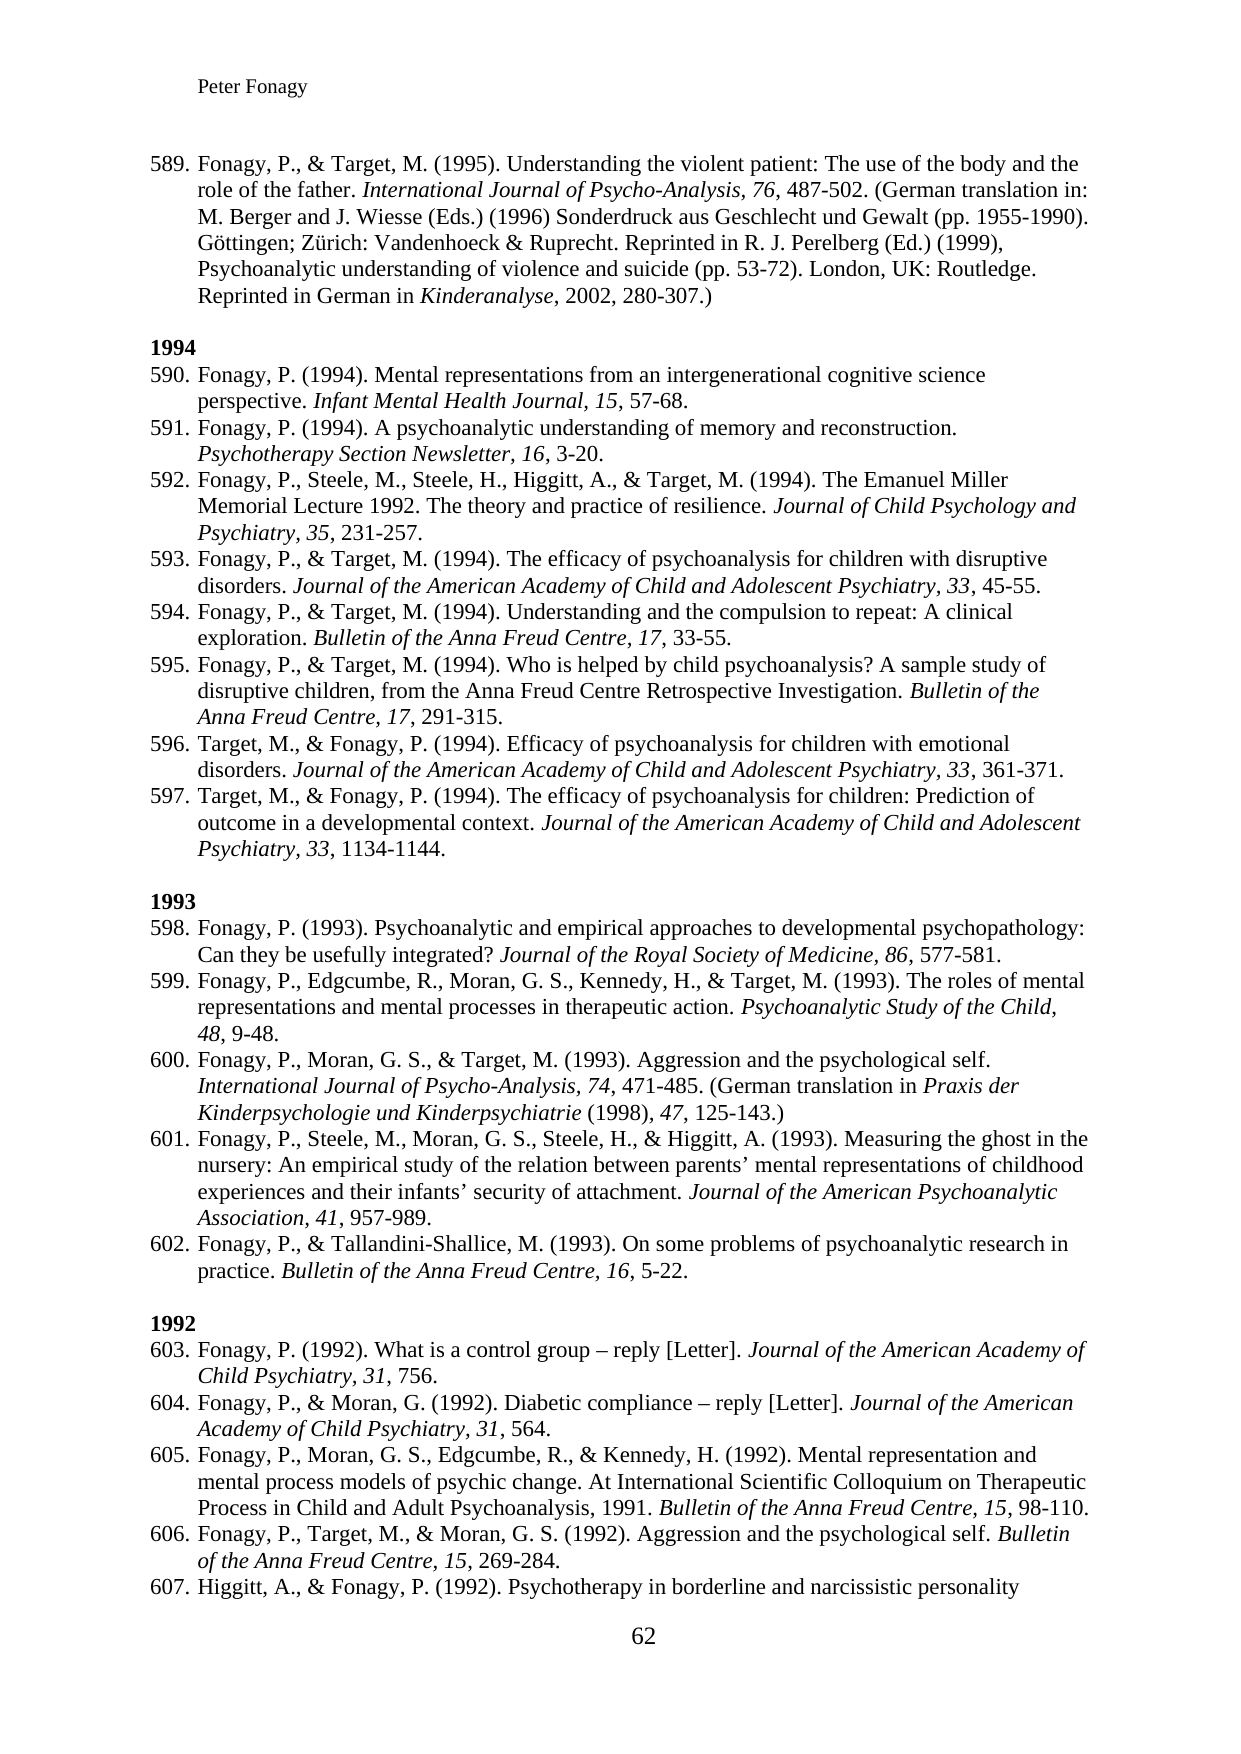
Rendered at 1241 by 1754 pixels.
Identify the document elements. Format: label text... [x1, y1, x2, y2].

list Fonagy, P., Target, M., & Moran, G. S. (1992). Aggression and the psychological self. Bulletin of the Anna Freud Centre, 15, 269-284. [150, 1520, 1090, 1573]
list Fonagy, P. (1994). Mental representations from an intergenerational cognitive science perspective. Infant Mental Health Journal, 15, 57-68. [150, 361, 1090, 413]
text 1992 [150, 1309, 1090, 1336]
text 1993 [150, 888, 1090, 914]
list Fonagy, P., & Moran, G. (1992). Diabetic compliance – reply [Letter]. Journal of the American Academy of Child Psychiatry, 31, 564. [150, 1389, 1090, 1441]
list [150, 1573, 1090, 1599]
list Fonagy, P., Edgcumbe, R., Moran, G. S., Kennedy, H., & Target, M. (1993). The roles of mental representations and mental processes in therapeutic action. Psychoanalytic Study of the Child, 48, 9-48. [150, 967, 1090, 1046]
list Fonagy, P. (1993). Psychoanalytic and empirical approaches to developmental psychopathology: Can they be usefully integrated? Journal of the Royal Society of Medicine, 86, 577-581. [150, 914, 1090, 967]
text 1994 [150, 334, 1090, 361]
list Target, M., & Fonagy, P. (1994). Efficacy of psychoanalysis for children with emotional disorders. Journal of the American Academy of Child and Adolescent Psychiatry, 33, 361-371. [150, 730, 1090, 782]
list Target, M., & Fonagy, P. (1994). The efficacy of psychoanalysis for children: Prediction of outcome in a developmental context. Journal of the American Academy of Child and Adolescent Psychiatry, 33, 1134-1144. [150, 782, 1090, 862]
list Fonagy, P. (1994). A psychoanalytic understanding of memory and reconstruction. Psychotherapy Section Newsletter, 16, 3-20. [150, 413, 1090, 466]
list Fonagy, P., & Target, M. (1995). Understanding the violent patient: The use of the body and the role of the father. International Journal of Psycho-Analysis, 76, 487-502. (German translation in: M. Berger and J. Wiesse (Eds.) (1996) Sonderdruck aus Geschlecht und Gewalt (pp. 1955-1990). Göttingen; Zürich: Vandenhoeck & Ruprecht. Reprinted in R. J. Perelberg (Ed.) (1999), Psychoanalytic understanding of violence and suicide (pp. 53-72). London, UK: Routledge. Reprinted in German in Kinderanalyse, 2002, 280-307.) [150, 150, 1090, 308]
list Fonagy, P., Moran, G. S., & Target, M. (1993). Aggression and the psychological self. International Journal of Psycho-Analysis, 74, 471-485. (German translation in Praxis der Kinderpsychologie und Kinderpsychiatrie (1998), 47, 125-143.) [150, 1046, 1090, 1125]
list Fonagy, P. (1992). What is a control group – reply [Letter]. Journal of the American Academy of Child Psychiatry, 31, 756. [150, 1336, 1090, 1389]
list Fonagy, P., & Target, M. (1994). Understanding and the compulsion to repeat: A clinical exploration. Bulletin of the Anna Freud Centre, 17, 33-55. [150, 598, 1090, 651]
list Fonagy, P., Moran, G. S., Edgcumbe, R., & Kennedy, H. (1992). Mental representation and mental process models of psychic change. At International Scientific Colloquium on Therapeutic Process in Child and Adult Psychoanalysis, 1991. Bulletin of the Anna Freud Centre, 15, 98-110. [150, 1441, 1090, 1520]
list Fonagy, P., & Target, M. (1994). The efficacy of psychoanalysis for children with disruptive disorders. Journal of the American Academy of Child and Adolescent Psychiatry, 33, 45-55. [150, 545, 1090, 598]
list Fonagy, P., Steele, M., Steele, H., Higgitt, A., & Target, M. (1994). The Emanuel Miller Memorial Lecture 1992. The theory and practice of resilience. Journal of Child Psychology and Psychiatry, 35, 231-257. [150, 466, 1090, 545]
list Fonagy, P., Steele, M., Moran, G. S., Steele, H., & Higgitt, A. (1993). Measuring the ghost in the nursery: An empirical study of the relation between parents’ mental representations of childhood experiences and their infants’ security of attachment. Journal of the American Psychoanalytic Association, 41, 957-989. [150, 1125, 1090, 1231]
list Fonagy, P., & Tallandini-Shallice, M. (1993). On some problems of psychoanalytic research in practice. Bulletin of the Anna Freud Centre, 16, 5-22. [150, 1231, 1090, 1283]
list Fonagy, P., & Target, M. (1994). Who is helped by child psychoanalysis? A sample study of disruptive children, from the Anna Freud Centre Retrospective Investigation. Bulletin of the Anna Freud Centre, 17, 291-315. [150, 651, 1090, 730]
